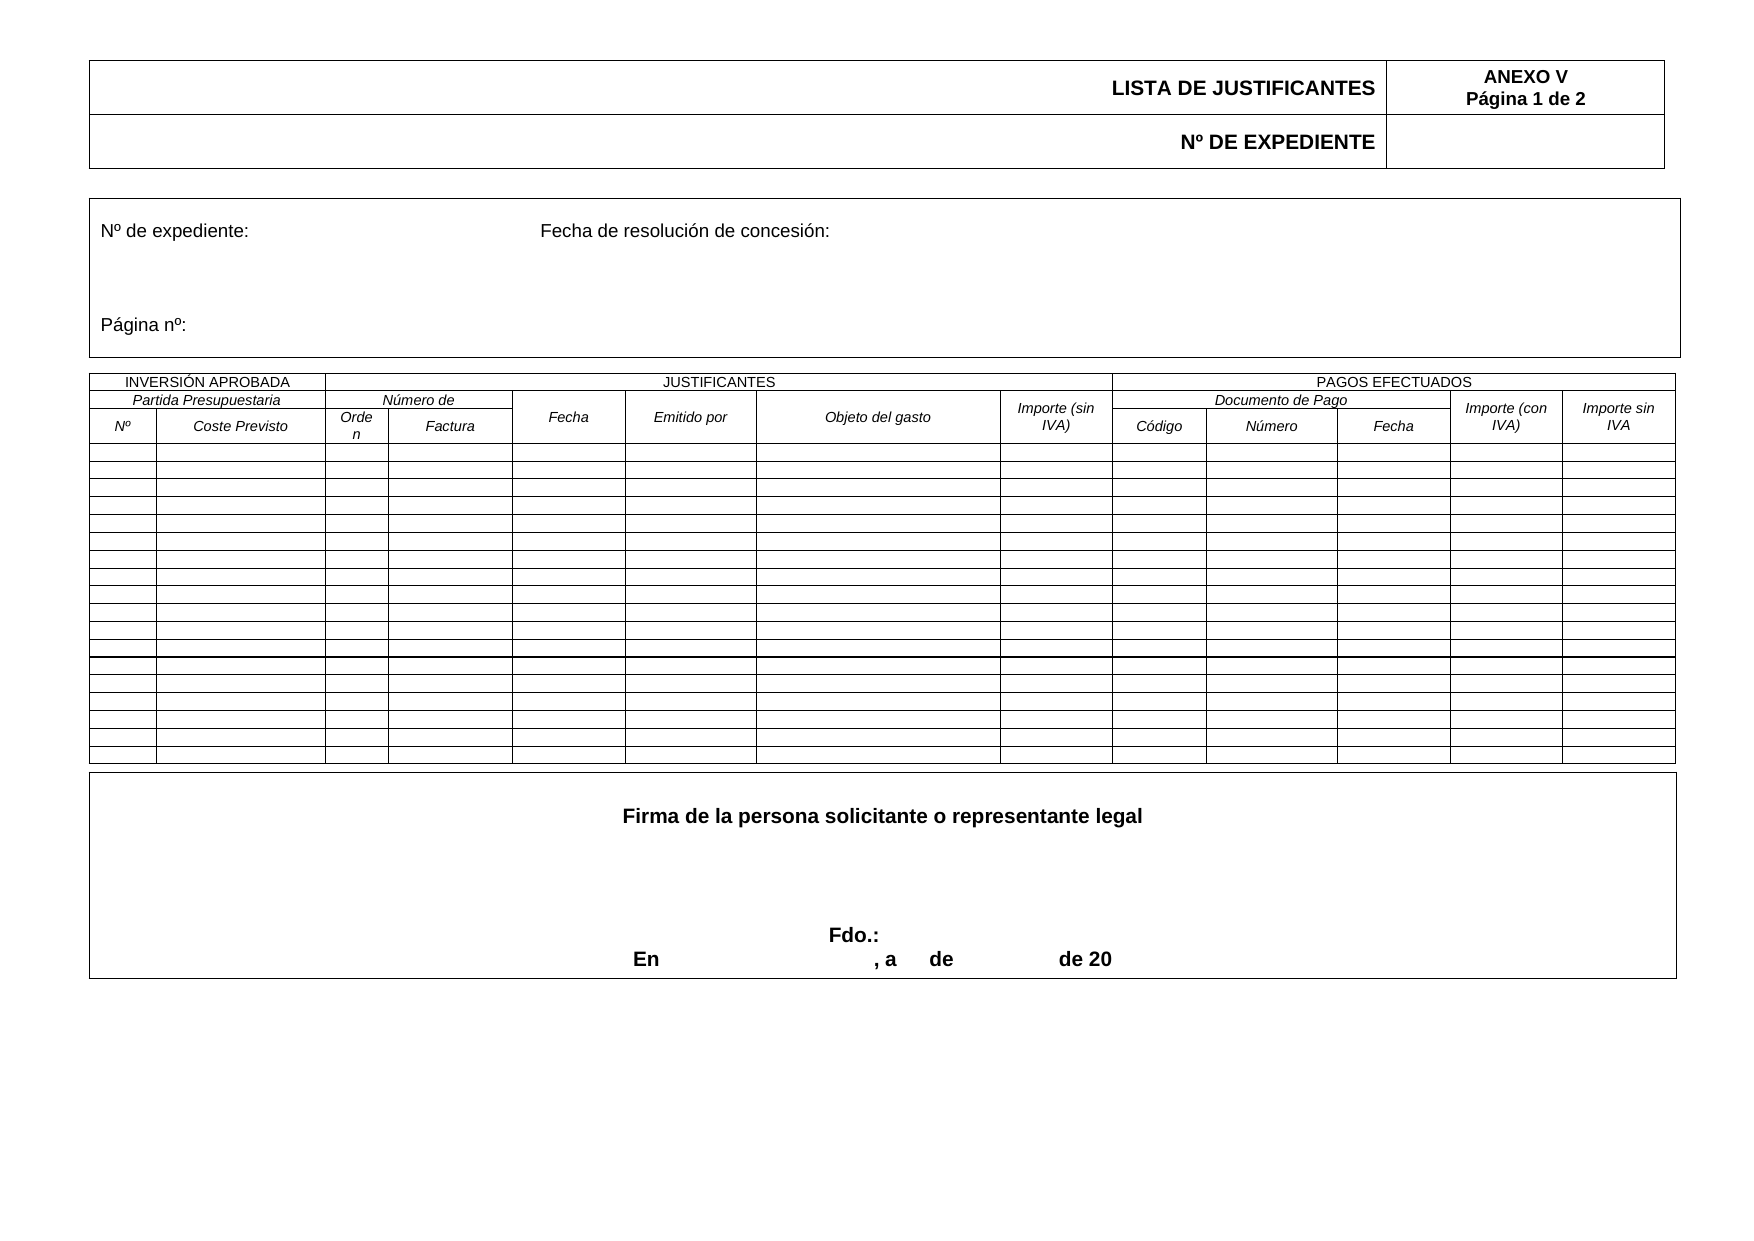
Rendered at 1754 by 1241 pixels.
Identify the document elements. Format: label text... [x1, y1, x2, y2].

table_cell [1563, 551, 1675, 567]
table_cell [1563, 675, 1675, 692]
table_cell [1451, 604, 1562, 621]
table_cell [1001, 693, 1112, 710]
table_cell [1451, 515, 1562, 532]
table_cell [90, 711, 156, 728]
table_cell [757, 586, 1000, 603]
table_cell [757, 658, 1000, 674]
table_cell [90, 533, 156, 549]
table_cell Fecha [513, 391, 625, 443]
table_cell [1001, 569, 1112, 585]
table_cell [157, 444, 325, 461]
table_cell Importe sin IVA [1563, 391, 1675, 443]
table_cell [513, 479, 625, 496]
table_cell [389, 729, 512, 746]
table_cell [1001, 551, 1112, 567]
table_cell [1563, 533, 1675, 549]
table_cell [389, 515, 512, 532]
table_cell [326, 515, 388, 532]
table_cell [90, 569, 156, 585]
table_cell [90, 658, 156, 674]
table_cell [1338, 586, 1450, 603]
table_cell [90, 622, 156, 639]
table_cell [1113, 622, 1206, 639]
table_cell [389, 479, 512, 496]
table_cell [1563, 693, 1675, 710]
table_cell [326, 479, 388, 496]
table_cell [626, 747, 756, 763]
table_cell [1113, 569, 1206, 585]
table_cell [326, 675, 388, 692]
table_cell [1001, 533, 1112, 549]
table_cell [1207, 551, 1337, 567]
table_cell [326, 747, 388, 763]
table_cell [626, 675, 756, 692]
table_cell [1563, 711, 1675, 728]
table_cell [157, 515, 325, 532]
table_cell Partida Presupuestaria [90, 391, 325, 408]
table_cell [626, 586, 756, 603]
table_cell [1338, 675, 1450, 692]
table_cell [326, 569, 388, 585]
table_cell [757, 604, 1000, 621]
table_cell [757, 479, 1000, 496]
table_cell [1001, 675, 1112, 692]
table_cell [513, 693, 625, 710]
table_cell Número [1207, 409, 1337, 443]
table_cell [1451, 586, 1562, 603]
table_cell [90, 444, 156, 461]
table_header Nº de expediente: Fecha de resolución de concesión: Página nº: [90, 199, 1680, 357]
table_cell [757, 533, 1000, 549]
table_cell [1451, 497, 1562, 514]
table_cell [1207, 515, 1337, 532]
table_cell [90, 479, 156, 496]
table_cell [513, 747, 625, 763]
table_cell [1001, 497, 1112, 514]
table_cell [1563, 640, 1675, 656]
table_cell [626, 462, 756, 478]
table_cell [513, 622, 625, 639]
table_cell [1451, 711, 1562, 728]
table_cell [1207, 658, 1337, 674]
table_cell [1338, 462, 1450, 478]
table_cell [1207, 729, 1337, 746]
table_cell [1563, 479, 1675, 496]
table_cell [157, 658, 325, 674]
table_cell [1563, 747, 1675, 763]
table_header LISTA DE JUSTIFICANTES [90, 61, 1386, 114]
table_cell [90, 675, 156, 692]
table_cell [757, 693, 1000, 710]
table_cell [1207, 479, 1337, 496]
table_cell [1338, 658, 1450, 674]
table_header INVERSIÓN APROBADA [90, 374, 325, 390]
table_cell [157, 675, 325, 692]
table_cell [757, 622, 1000, 639]
table_cell [1451, 675, 1562, 692]
table_cell [626, 569, 756, 585]
table_cell Código [1113, 409, 1206, 443]
table_cell [157, 462, 325, 478]
table_cell [626, 640, 756, 656]
table_cell [626, 551, 756, 567]
table_header JUSTIFICANTES [326, 374, 1112, 390]
table_cell Nº [90, 409, 156, 443]
table_cell Objeto del gasto [757, 391, 1000, 443]
table_cell [1207, 675, 1337, 692]
table_cell [1207, 711, 1337, 728]
table_cell [1113, 586, 1206, 603]
table_cell [1207, 586, 1337, 603]
table_cell [157, 551, 325, 567]
table_cell [326, 444, 388, 461]
table_cell [1207, 640, 1337, 656]
table_cell [513, 640, 625, 656]
table_cell [513, 533, 625, 549]
table_cell [757, 497, 1000, 514]
table_cell [757, 711, 1000, 728]
table_cell [1563, 569, 1675, 585]
table_cell [1338, 533, 1450, 549]
table_cell [1207, 693, 1337, 710]
table_cell [1451, 622, 1562, 639]
table_cell [1563, 586, 1675, 603]
table_cell [513, 658, 625, 674]
table_cell [1113, 533, 1206, 549]
table_cell [157, 569, 325, 585]
table_cell Fecha [1338, 409, 1450, 443]
table_cell [389, 675, 512, 692]
table_cell [1001, 462, 1112, 478]
table_cell [326, 586, 388, 603]
table_cell [157, 747, 325, 763]
table_cell [1451, 693, 1562, 710]
table_cell Orden [326, 409, 388, 443]
table_cell [513, 569, 625, 585]
table_cell Nº DE EXPEDIENTE [90, 115, 1386, 168]
table_cell [1451, 729, 1562, 746]
table_cell [1338, 479, 1450, 496]
table_cell [757, 675, 1000, 692]
table_cell [1451, 444, 1562, 461]
table_cell [1001, 479, 1112, 496]
table_cell [1563, 658, 1675, 674]
table_cell Importe (con IVA) [1451, 391, 1562, 443]
table_cell [157, 479, 325, 496]
table_cell Documento de Pago [1113, 391, 1450, 408]
table_cell [389, 586, 512, 603]
table_cell [326, 533, 388, 549]
table_cell [1338, 622, 1450, 639]
table_cell [1338, 640, 1450, 656]
table_cell [513, 551, 625, 567]
table_cell [1113, 747, 1206, 763]
table_cell [90, 515, 156, 532]
table_cell [1001, 747, 1112, 763]
table_cell Factura [389, 409, 512, 443]
table_cell Emitido por [626, 391, 756, 443]
table_cell [326, 551, 388, 567]
table_cell [1113, 551, 1206, 567]
table_cell [1451, 462, 1562, 478]
table_cell [1338, 711, 1450, 728]
table_cell [90, 586, 156, 603]
table_cell [90, 693, 156, 710]
table_cell [513, 604, 625, 621]
table_cell [90, 462, 156, 478]
table_cell [326, 622, 388, 639]
table_cell [389, 693, 512, 710]
table_cell [326, 604, 388, 621]
table_cell [1207, 444, 1337, 461]
table_cell [90, 551, 156, 567]
table_cell [389, 622, 512, 639]
table_cell [1207, 622, 1337, 639]
table_cell [1338, 515, 1450, 532]
table_cell [1451, 640, 1562, 656]
table_cell [513, 444, 625, 461]
table_cell [1451, 533, 1562, 549]
table_cell [389, 658, 512, 674]
table_cell [90, 747, 156, 763]
table_cell [626, 729, 756, 746]
table_cell [1113, 604, 1206, 621]
table_cell [1338, 497, 1450, 514]
table_cell [157, 497, 325, 514]
table_cell [626, 693, 756, 710]
table_cell [1207, 569, 1337, 585]
table_cell [1387, 115, 1664, 168]
table_cell [1451, 479, 1562, 496]
table_header ANEXO V Página 1 de 2 [1387, 61, 1664, 114]
table_cell [1451, 658, 1562, 674]
table_cell [326, 640, 388, 656]
table_cell [1451, 747, 1562, 763]
table_cell [1563, 462, 1675, 478]
table_cell [1338, 444, 1450, 461]
table_cell [389, 462, 512, 478]
table_cell [1113, 675, 1206, 692]
table_cell [626, 622, 756, 639]
table_cell [757, 462, 1000, 478]
table_cell [389, 497, 512, 514]
table_cell [157, 586, 325, 603]
table_cell [1563, 515, 1675, 532]
table_cell [326, 658, 388, 674]
table_cell [1563, 604, 1675, 621]
table_cell [1563, 444, 1675, 461]
table_cell [1207, 604, 1337, 621]
table_cell [1001, 640, 1112, 656]
table_cell [389, 551, 512, 567]
table_cell [626, 604, 756, 621]
table_cell [626, 497, 756, 514]
table_cell [1451, 551, 1562, 567]
table_cell [1113, 693, 1206, 710]
table_cell [157, 604, 325, 621]
table_cell [1113, 497, 1206, 514]
table_cell [626, 658, 756, 674]
table_cell [389, 533, 512, 549]
table_cell [513, 462, 625, 478]
table_cell [1113, 640, 1206, 656]
table_cell [1113, 444, 1206, 461]
table_cell [1338, 729, 1450, 746]
table_cell [513, 497, 625, 514]
table_cell [626, 444, 756, 461]
table_cell [1563, 729, 1675, 746]
table_cell [513, 515, 625, 532]
table_cell [157, 693, 325, 710]
table_cell [389, 711, 512, 728]
table_cell [1113, 658, 1206, 674]
table_cell [626, 515, 756, 532]
table_cell [1338, 569, 1450, 585]
table_cell [626, 533, 756, 549]
table_cell [757, 515, 1000, 532]
table_cell [1001, 444, 1112, 461]
table_cell [1113, 462, 1206, 478]
table_cell [1113, 479, 1206, 496]
table_cell [1207, 497, 1337, 514]
table_cell [389, 604, 512, 621]
table_cell [1113, 711, 1206, 728]
table_cell [1338, 551, 1450, 567]
table_cell [1563, 622, 1675, 639]
table_cell [1001, 729, 1112, 746]
table_cell [1338, 604, 1450, 621]
table_cell [1207, 533, 1337, 549]
table_cell [326, 729, 388, 746]
table_cell [1113, 729, 1206, 746]
table_cell [513, 729, 625, 746]
table_cell [1001, 711, 1112, 728]
table_header Firma de la persona solicitante o representante legal Fdo.: En , a de de 20 [90, 773, 1676, 978]
table_cell [90, 604, 156, 621]
table_cell [326, 693, 388, 710]
table_cell [157, 711, 325, 728]
table_cell [626, 711, 756, 728]
table_cell [157, 729, 325, 746]
table_cell [90, 640, 156, 656]
table_cell [1563, 497, 1675, 514]
table_cell [513, 586, 625, 603]
table_cell [1113, 515, 1206, 532]
table_cell [1001, 604, 1112, 621]
table_cell [1338, 747, 1450, 763]
table_cell [389, 569, 512, 585]
table_cell [1001, 658, 1112, 674]
table_cell [1001, 586, 1112, 603]
table_cell [1207, 747, 1337, 763]
table_cell [1451, 569, 1562, 585]
table_cell [1338, 693, 1450, 710]
table_cell [326, 497, 388, 514]
table_cell [626, 479, 756, 496]
table_cell [757, 551, 1000, 567]
table_cell [326, 462, 388, 478]
table_cell [757, 569, 1000, 585]
table_cell [90, 497, 156, 514]
table_header PAGOS EFECTUADOS [1113, 374, 1675, 390]
table_cell [326, 711, 388, 728]
table_cell [513, 675, 625, 692]
table_cell Importe (sin IVA) [1001, 391, 1112, 443]
table_cell [757, 747, 1000, 763]
table_cell [157, 640, 325, 656]
table_cell [757, 729, 1000, 746]
table_cell [157, 622, 325, 639]
table_cell [389, 444, 512, 461]
table_cell Coste Previsto [157, 409, 325, 443]
table_cell [1001, 515, 1112, 532]
table_cell [1001, 622, 1112, 639]
table_cell [513, 711, 625, 728]
table_cell [389, 747, 512, 763]
table_cell [1207, 462, 1337, 478]
table_cell [90, 729, 156, 746]
table_cell [157, 533, 325, 549]
table_cell [389, 640, 512, 656]
table_cell [757, 640, 1000, 656]
table_cell Número de [326, 391, 512, 408]
table_cell [757, 444, 1000, 461]
